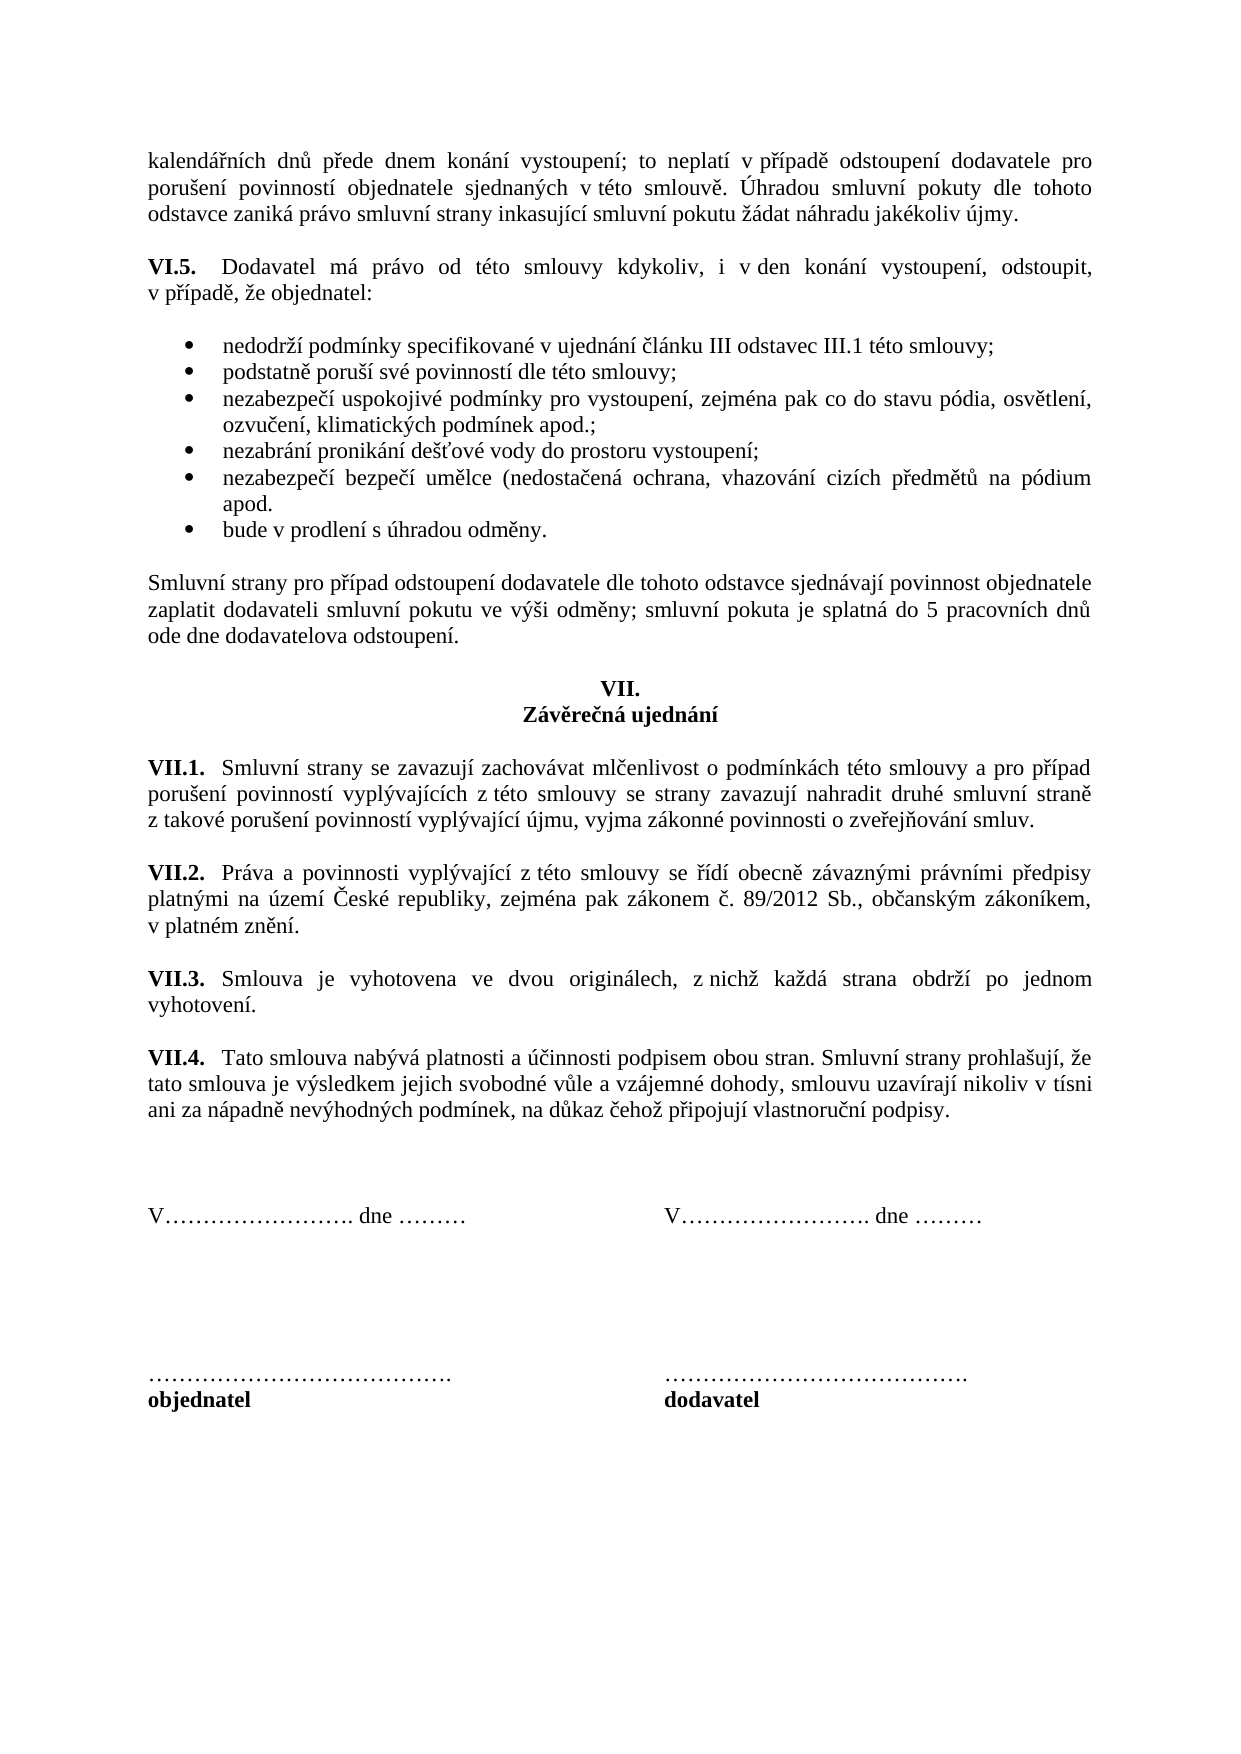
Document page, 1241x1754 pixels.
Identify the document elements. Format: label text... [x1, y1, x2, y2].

text VII.4. Tato smlouva nabývá platnosti a účinnosti podpisem obou stran. Smluvní strany prohlašují, že tato smlouva je výsledkem jejich svobodné vůle a vzájemné dohody, smlouvu uzavírají nikoliv v tísni ani za nápadně nevýhodných podmínek, na důkaz čehož připojují vlastnoruční podpisy. [148, 1044, 1093, 1123]
list bude v prodlení s úhradou odměny. [185, 517, 1093, 543]
list nezabezpečí bezpečí umělce (nedostačená ochrana, vhazování cizích předmětů na pódium apod. [185, 464, 1093, 517]
text …………………………………. …………………………………. [148, 1360, 1093, 1386]
text VII. [148, 675, 1093, 701]
text VII.3. Smlouva je vyhotovena ve dvou originálech, z nichž každá strana obdrží po jednom vyhotovení. [148, 964, 1093, 1017]
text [148, 148, 1093, 227]
list nezabrání pronikání dešťové vody do prostoru vystoupení; [185, 437, 1093, 464]
text Smluvní strany pro případ odstoupení dodavatele dle tohoto odstavce sjednávají povinnost objednatele zaplatit dodavateli smluvní pokutu ve výši odměny; smluvní pokuta je splatná do 5 pracovních dnů ode dne dodavatelova odstoupení. [148, 569, 1093, 648]
text VII.2. Práva a povinnosti vyplývající z této smlouvy se řídí obecně závaznými právními předpisy platnými na území České republiky, zejména pak zákonem č. 89/2012 Sb., občanským zákoníkem, v platném znění. [148, 859, 1093, 938]
text Závěrečná ujednání [148, 701, 1093, 727]
text VI.5. Dodavatel má právo od této smlouvy kdykoliv, i v den konání vystoupení, odstoupit, v případě, že objednatel: [148, 253, 1093, 306]
list nezabezpečí uspokojivé podmínky pro vystoupení, zejména pak co do stavu pódia, osvětlení, ozvučení, klimatických podmínek apod.; [185, 385, 1093, 437]
list nedodrží podmínky specifikované v ujednání článku III odstavec III.1 této smlouvy; [185, 332, 1093, 358]
text V……………………. dne ……… V……………………. dne ……… [148, 1202, 1093, 1228]
list podstatně poruší své povinností dle této smlouvy; [185, 358, 1093, 385]
subtitle objednatel dodavatel [148, 1386, 1093, 1413]
text VII.1. Smluvní strany se zavazují zachovávat mlčenlivost o podmínkách této smlouvy a pro případ porušení povinností vyplývajících z této smlouvy se strany zavazují nahradit druhé smluvní straně z takové porušení povinností vyplývající újmu, vyjma zákonné povinnosti o zveřejňování smluv. [148, 754, 1093, 833]
